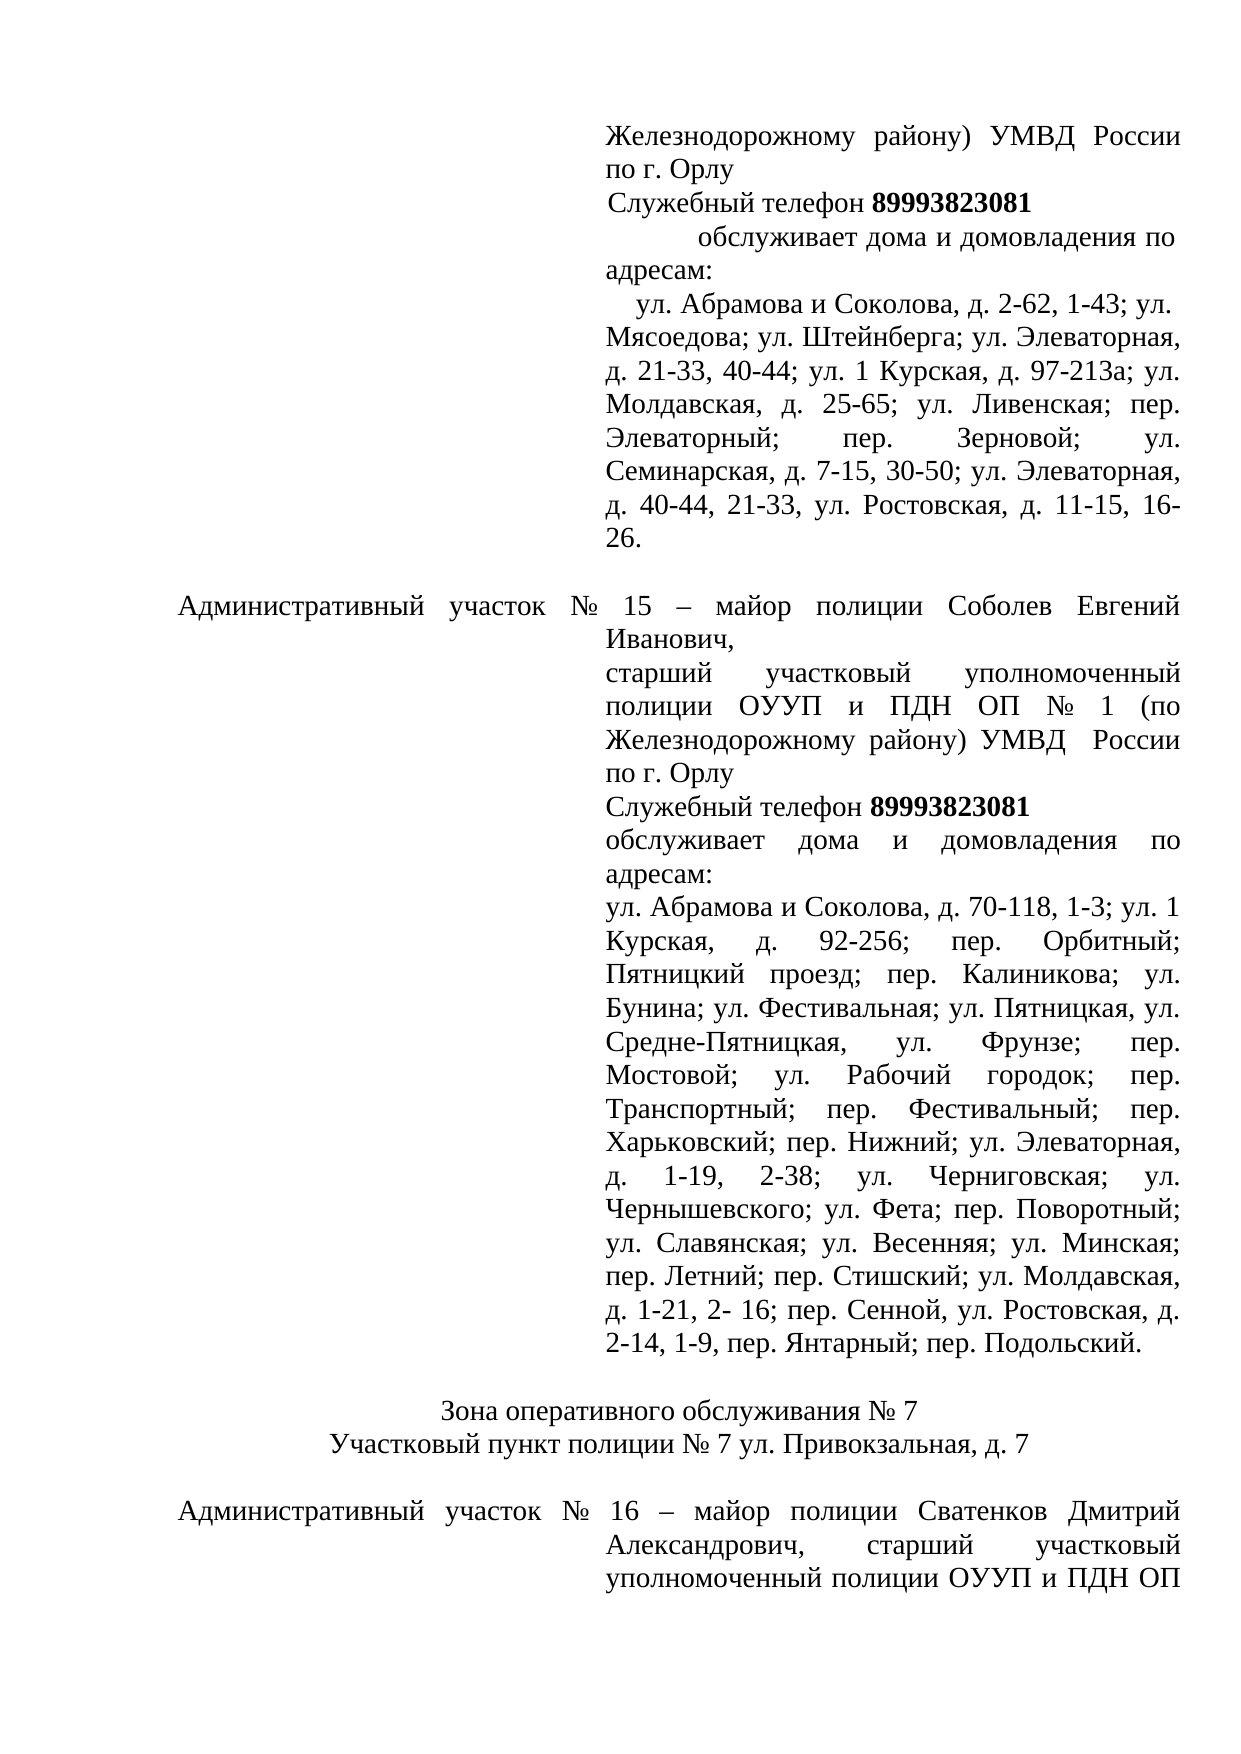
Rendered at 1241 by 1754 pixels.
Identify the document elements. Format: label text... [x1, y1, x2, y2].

text Служебный телефон 89993823081 [605, 789, 1181, 822]
text обслуживает дома и домовладения по адресам: [177, 219, 1181, 286]
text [177, 1493, 1181, 1594]
text Служебный телефон 89993823081 [177, 185, 1181, 219]
text Административный участок № 15 – майор полиции Соболев Евгений Иванович, [177, 588, 1181, 655]
text ул. Абрамова и Соколова, д. 2-62, 1-43; ул. Мясоедова; ул. Штейнберга; ул. Элеваторная, д. 21-33, 40-44; ул. 1 Курская, д. 97-213а; ул. Молдавская, д. 25-65; ул. Ливенская; пер. Элеваторный; пер. Зерновой; ул. Семинарская, д. 7-15, 30-50; ул. Элеваторная, д. 40-44, 21-33, ул. Ростовская, д. 11-15, 16-26. [177, 286, 1181, 554]
text старший участковый уполномоченный полиции ОУУП и ПДН ОП № 1 (по Железнодорожному району) УМВД России по г. Орлу [605, 655, 1181, 789]
text Участковый пункт полиции № 7 ул. Привокзальная, д. 7 [177, 1426, 1181, 1460]
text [177, 118, 1181, 185]
text ул. Абрамова и Соколова, д. 70-118, 1-3; ул. 1 Курская, д. 92-256; пер. Орбитный; Пятницкий проезд; пер. Калиникова; ул. Бунина; ул. Фестивальная; ул. Пятницкая, ул. Средне-Пятницкая, ул. Фрунзе; пер. Мостовой; ул. Рабочий городок; пер. Транспортный; пер. Фестивальный; пер. Харьковский; пер. Нижний; ул. Элеваторная, д. 1-19, 2-38; ул. Черниговская; ул. Чернышевского; ул. Фета; пер. Поворотный; ул. Славянская; ул. Весенняя; ул. Минская; пер. Летний; пер. Стишский; ул. Молдавская, д. 1-21, 2- 16; пер. Сенной, ул. Ростовская, д. 2-14, 1-9, пер. Янтарный; пер. Подольский. [605, 889, 1181, 1359]
text обслуживает дома и домовладения по адресам: [605, 822, 1181, 889]
text Зона оперативного обслуживания № 7 [177, 1393, 1181, 1426]
